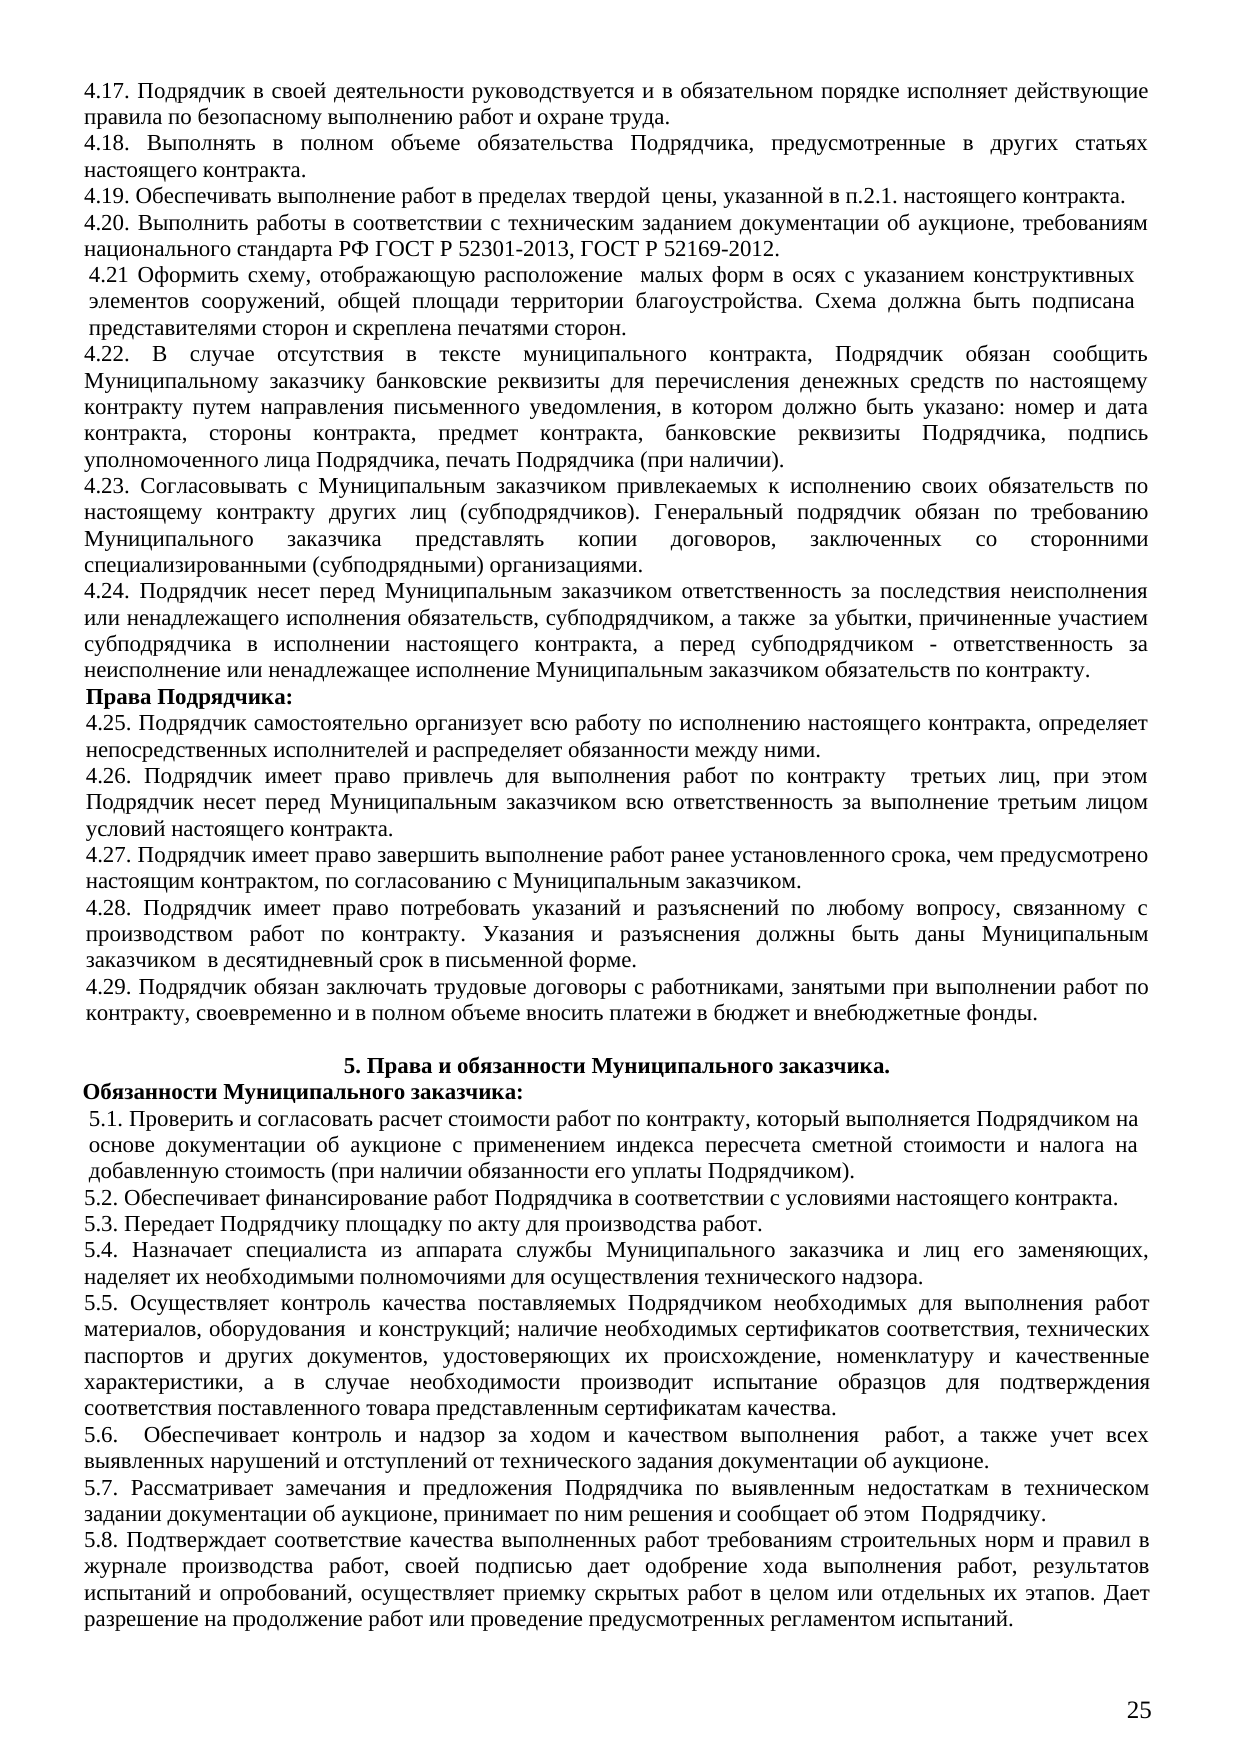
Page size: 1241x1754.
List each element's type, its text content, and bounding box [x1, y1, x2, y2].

text 4.25. Подрядчик самостоятельно организует всю работу по исполнению настоящего контракта, определяет непосредственных исполнителей и распределяет обязанности между ними. [86, 709, 1150, 762]
text 4.24. Подрядчик несет перед Муниципальным заказчиком ответственность за последствия неисполнения или ненадлежащего исполнения обязательств, субподрядчиком, а также за убытки, причиненные участием субподрядчика в исполнении настоящего контракта, а перед субподрядчиком - ответственность за неисполнение или ненадлежащее исполнение Муниципальным заказчиком обязательств по контракту. [84, 577, 1150, 683]
text Права Подрядчика: [86, 683, 1150, 709]
text 5.3. Передает Подрядчику площадку по акту для производства работ. [84, 1210, 1152, 1236]
text Обязанности Муниципального заказчика: [82, 1078, 1152, 1104]
text 4.19. Обеспечивать выполнение работ в пределах твердой цены, указанной в п.2.1. настоящего контракта. [84, 182, 1150, 208]
text 4.28. Подрядчик имеет право потребовать указаний и разъяснений по любому вопросу, связанному с производством работ по контракту. Указания и разъяснения должны быть даны Муниципальным заказчиком в десятидневный срок в письменной форме. [86, 894, 1150, 973]
text 4.26. Подрядчик имеет право привлечь для выполнения работ по контракту третьих лиц, при этом Подрядчик несет перед Муниципальным заказчиком всю ответственность за выполнение третьим лицом условий настоящего контракта. [86, 762, 1150, 841]
text 4.21 Оформить схему, отображающую расположение малых форм в осях с указанием конструктивных элементов сооружений, общей площади территории благоустройства. Схема должна быть подписана представителями сторон и скреплена печатями сторон. [89, 261, 1137, 340]
text 4.17. Подрядчик в своей деятельности руководствуется и в обязательном порядке исполняет действующие правила по безопасному выполнению работ и охране труда. [84, 77, 1150, 129]
text 4.27. Подрядчик имеет право завершить выполнение работ ранее установленного срока, чем предусмотрено настоящим контрактом, по согласованию с Муниципальным заказчиком. [86, 841, 1150, 894]
text 4.29. Подрядчик обязан заключать трудовые договоры с работниками, занятыми при выполнении работ по контракту, своевременно и в полном объеме вносить платежи в бюджет и внебюджетные фонды. [86, 973, 1150, 1026]
text 4.18. Выполнять в полном объеме обязательства Подрядчика, предусмотренные в других статьях настоящего контракта. [84, 129, 1150, 182]
text 5.7. Рассматривает замечания и предложения Подрядчика по выявленным недостаткам в техническом задании документации об аукционе, принимает по ним решения и сообщает об этом Подрядчику. [84, 1473, 1152, 1526]
text 5.4. Назначает специалиста из аппарата службы Муниципального заказчика и лиц его заменяющих, наделяет их необходимыми полномочиями для осуществления технического надзора. [84, 1236, 1152, 1289]
text 5.6. Обеспечивает контроль и надзор за ходом и качеством выполнения работ, а также учет всех выявленных нарушений и отступлений от технического задания документации об аукционе. [84, 1421, 1152, 1473]
text 5. Права и обязанности Муниципального заказчика. [82, 1052, 1152, 1078]
text 4.22. В случае отсутствия в тексте муниципального контракта, Подрядчик обязан сообщить Муниципальному заказчику банковские реквизиты для перечисления денежных средств по настоящему контракту путем направления письменного уведомления, в котором должно быть указано: номер и дата контракта, стороны контракта, предмет контракта, банковские реквизиты Подрядчика, подпись уполномоченного лица Подрядчика, печать Подрядчика (при наличии). [84, 340, 1150, 472]
text 5.2. Обеспечивает финансирование работ Подрядчика в соответствии с условиями настоящего контракта. [84, 1184, 1152, 1210]
list 5.1. Проверить и согласовать расчет стоимости работ по контракту, который выполняется Подрядчиком на основе документации об аукционе с применением индекса пересчета сметной стоимости и налога на добавленную стоимость (при наличии обязанности его уплаты Подрядчиком). [89, 1104, 1140, 1184]
text 5.5. Осуществляет контроль качества поставляемых Подрядчиком необходимых для выполнения работ материалов, оборудования и конструкций; наличие необходимых сертификатов соответствия, технических паспортов и других документов, удостоверяющих их происхождение, номенклатуру и качественные характеристики, а в случае необходимости производит испытание образцов для подтверждения соответствия поставленного товара представленным сертификатам качества. [84, 1289, 1152, 1421]
text 4.20. Выполнить работы в соответствии с техническим заданием документации об аукционе, требованиям национального стандарта РФ ГОСТ Р 52301-2013, ГОСТ Р 52169-2012. [84, 208, 1150, 261]
text 4.23. Согласовывать с Муниципальным заказчиком привлекаемых к исполнению своих обязательств по настоящему контракту других лиц (субподрядчиков). Генеральный подрядчик обязан по требованию Муниципального заказчика представлять копии договоров, заключенных со сторонними специализированными (субподрядными) организациями. [84, 472, 1150, 577]
text 5.8. Подтверждает соответствие качества выполненных работ требованиям строительных норм и правил в журнале производства работ, своей подписью дает одобрение хода выполнения работ, результатов испытаний и опробований, осуществляет приемку скрытых работ в целом или отдельных их этапов. Дает разрешение на продолжение работ или проведение предусмотренных регламентом испытаний. [84, 1526, 1152, 1632]
